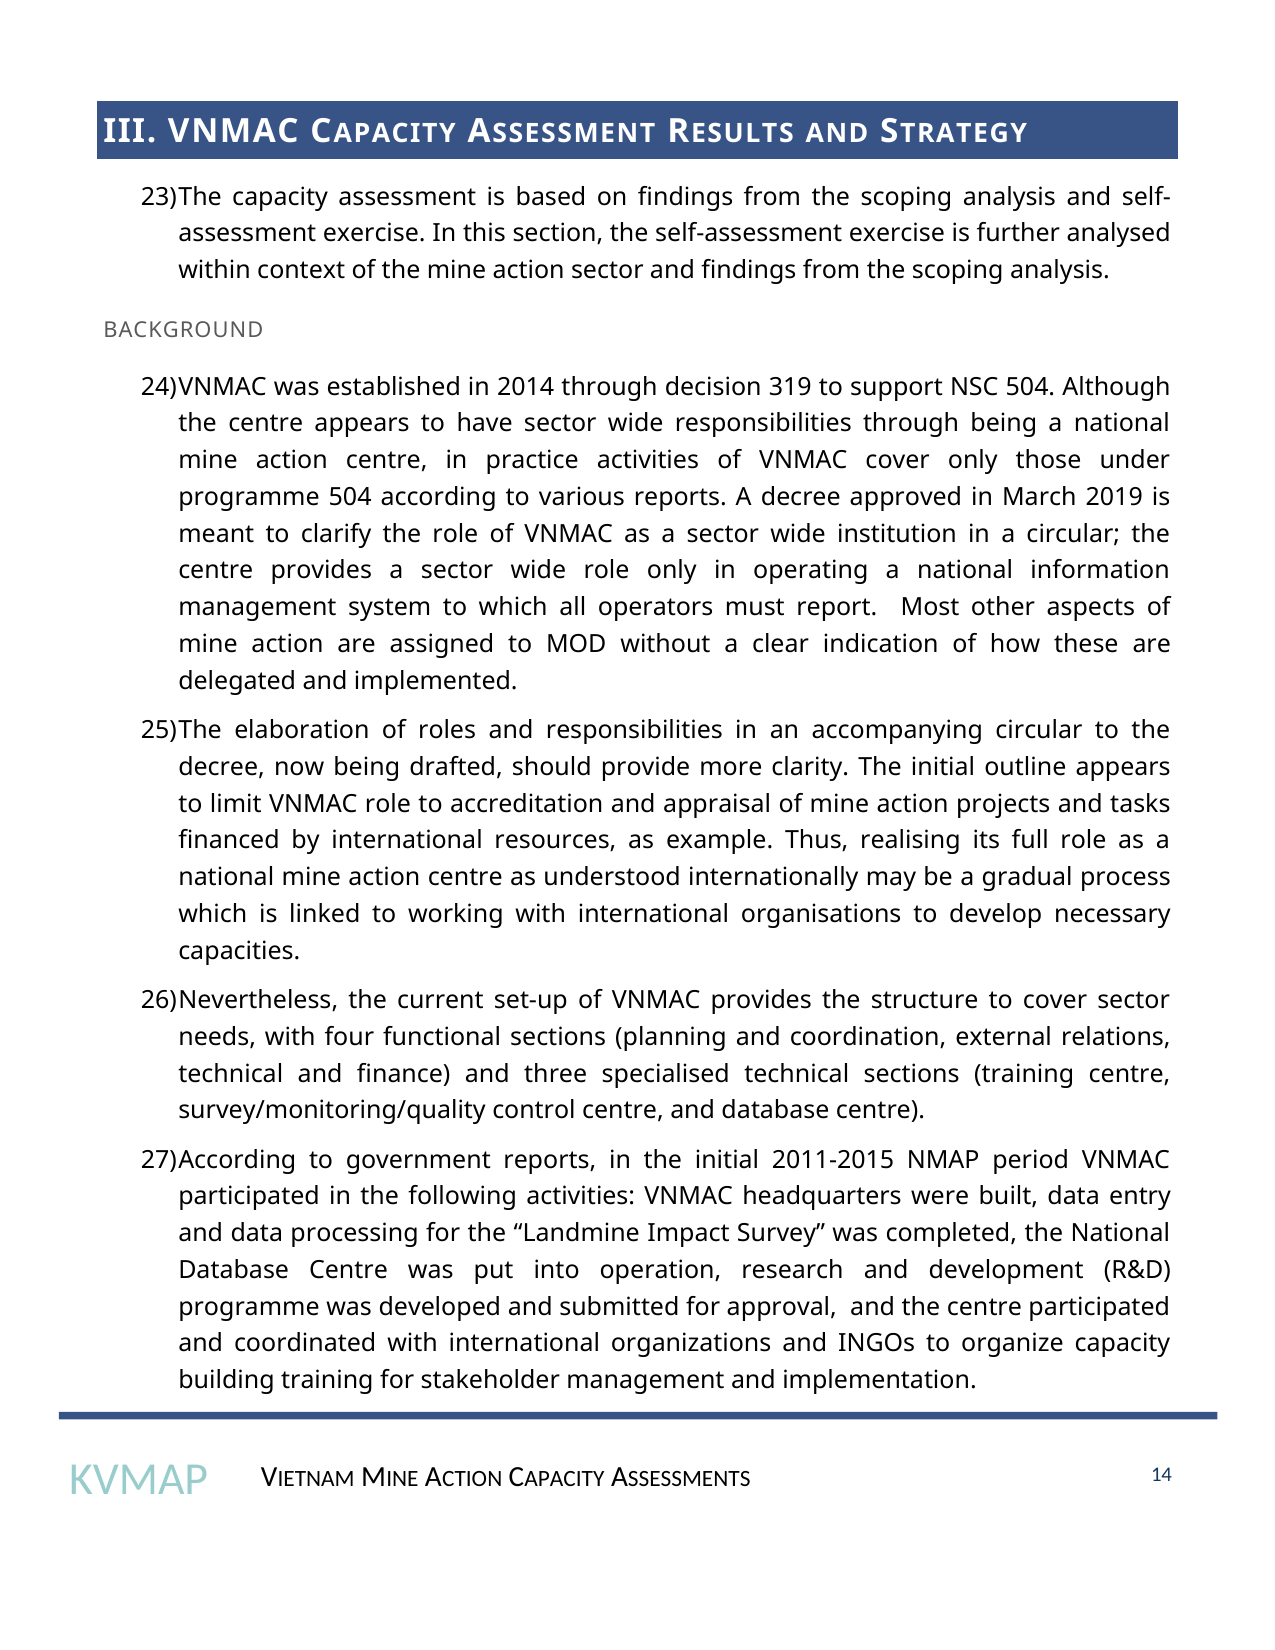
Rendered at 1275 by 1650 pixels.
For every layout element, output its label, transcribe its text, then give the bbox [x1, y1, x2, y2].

subtitle Background [103, 313, 1172, 343]
list According to government reports, in the initial 2011-2015 NMAP period VNMAC participated in the following activities: VNMAC headquarters were built, data entry and data processing for the “Landmine Impact Survey” was completed, the National Database Centre was put into operation, research and development (R&D) programme was developed and submitted for approval, and the centre participated and coordinated with international organizations and INGOs to organize capacity building training for stakeholder management and implementation. [141, 1141, 1172, 1396]
list The elaboration of roles and responsibilities in an accompanying circular to the decree, now being drafted, should provide more clarity. The initial outline appears to limit VNMAC role to accreditation and appraisal of mine action projects and tasks financed by international resources, as example. Thus, realising its full role as a national mine action centre as understood internationally may be a gradual process which is linked to working with international organisations to develop necessary capacities. [141, 712, 1172, 966]
list Nevertheless, the current set-up of VNMAC provides the structure to cover sector needs, with four functional sections (planning and coordination, external relations, technical and finance) and three specialised technical sections (training centre, survey/monitoring/quality control centre, and database centre). [141, 982, 1172, 1126]
subtitle III. VNMAC Capacity Assessment Results and Strategy [103, 107, 1172, 153]
list VNMAC was established in 2014 through decision 319 to support NSC 504. Although the centre appears to have sector wide responsibilities through being a national mine action centre, in practice activities of VNMAC cover only those under programme 504 according to various reports. A decree approved in March 2019 is meant to clarify the role of VNMAC as a sector wide institution in a circular; the centre provides a sector wide role only in operating a national information management system to which all operators must report. Most other aspects of mine action are assigned to MOD without a clear indication of how these are delegated and implemented. [141, 368, 1172, 697]
list The capacity assessment is based on findings from the scoping analysis and self-assessment exercise. In this section, the self-assessment exercise is further analysed within context of the mine action sector and findings from the scoping analysis. [141, 178, 1172, 286]
